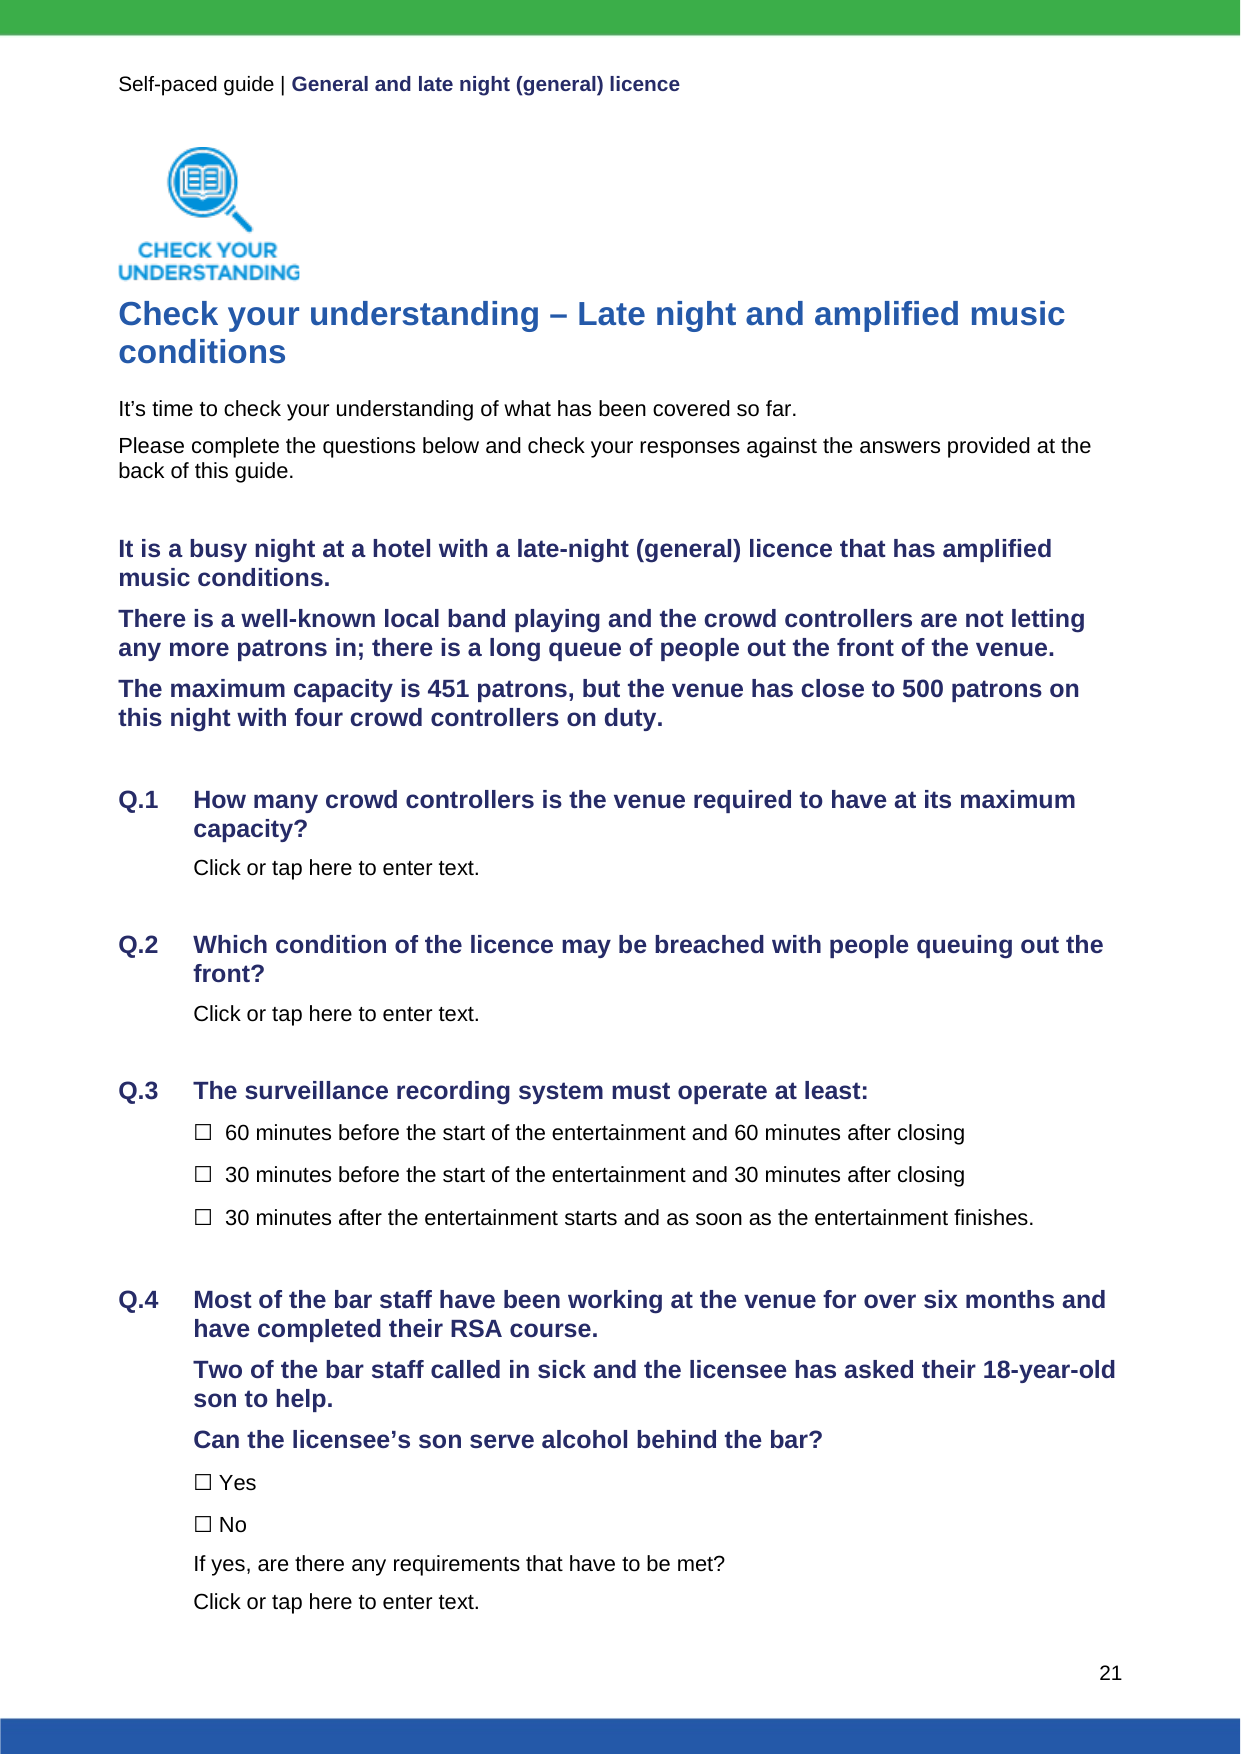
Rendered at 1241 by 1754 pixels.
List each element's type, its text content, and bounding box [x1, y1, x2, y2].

text 30 minutes after the entertainment starts and as soon as the entertainment finishes. [118, 1202, 1122, 1231]
subtitle Check your understanding – Late night and amplified music conditions [118, 293, 1122, 370]
subtitle Q.4 Most of the bar staff have been working at the venue for over six months and have completed their RSA course. [118, 1285, 1122, 1343]
text 60 minutes before the start of the entertainment and 60 minutes after closing [118, 1117, 1122, 1147]
subtitle Q.3 The surveillance recording system must operate at least: [118, 1076, 1122, 1104]
subtitle There is a well-known local band playing and the crowd controllers are not letting any more patrons in; there is a long queue of people out the front of the venue. [118, 604, 1122, 661]
subtitle It is a busy night at a hotel with a late-night (general) licence that has amplified music conditions. [118, 534, 1122, 591]
subtitle Q.1 How many crowd controllers is the venue required to have at its maximum capacity? [118, 785, 1122, 842]
text It’s time to check your understanding of what has been covered so far. [118, 395, 1122, 421]
subtitle Can the licensee’s son serve alcohol behind the bar? [193, 1425, 1122, 1454]
text 30 minutes before the start of the entertainment and 30 minutes after closing [118, 1159, 1122, 1189]
text No [118, 1509, 1122, 1538]
text If yes, are there any requirements that have to be met? [118, 1551, 1122, 1576]
text Please complete the questions below and check your responses against the answers provided at the back of this guide. [118, 433, 1122, 483]
subtitle Q.2 Which condition of the licence may be breached with people queuing out the front? [118, 930, 1122, 988]
picture [0, 0, 1241, 38]
subtitle The maximum capacity is 451 patrons, but the venue has close to 500 patrons on this night with four crowd controllers on duty. [118, 674, 1122, 731]
subtitle Two of the bar staff called in sick and the licensee has asked their 18-year-old son to help. [193, 1355, 1122, 1413]
picture [0, 1717, 1241, 1754]
text Yes [118, 1466, 1122, 1496]
